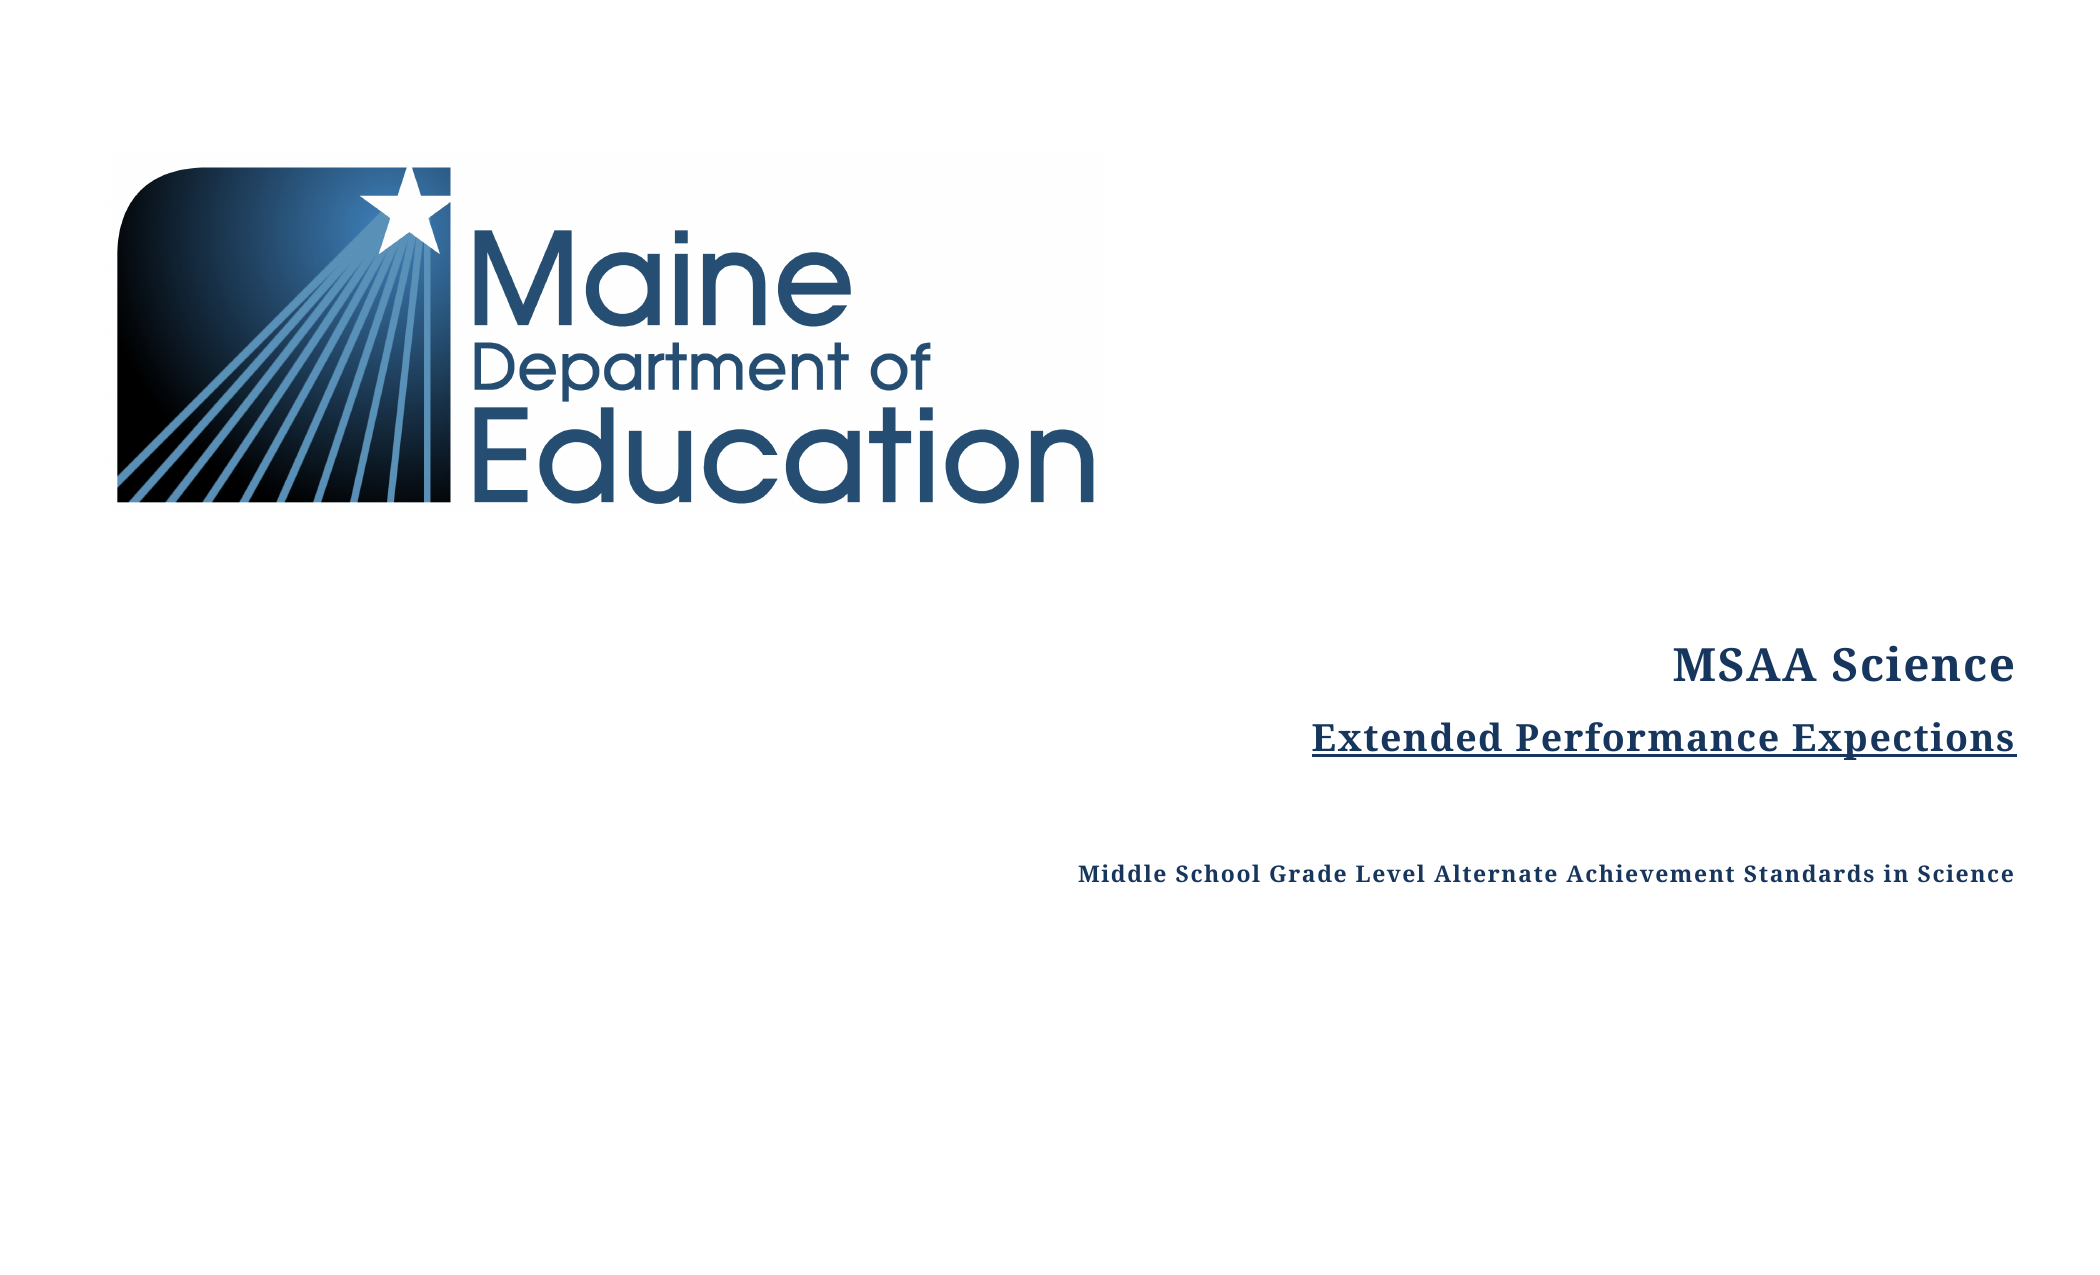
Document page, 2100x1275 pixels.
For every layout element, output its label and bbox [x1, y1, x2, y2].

picture [105, 150, 1104, 515]
